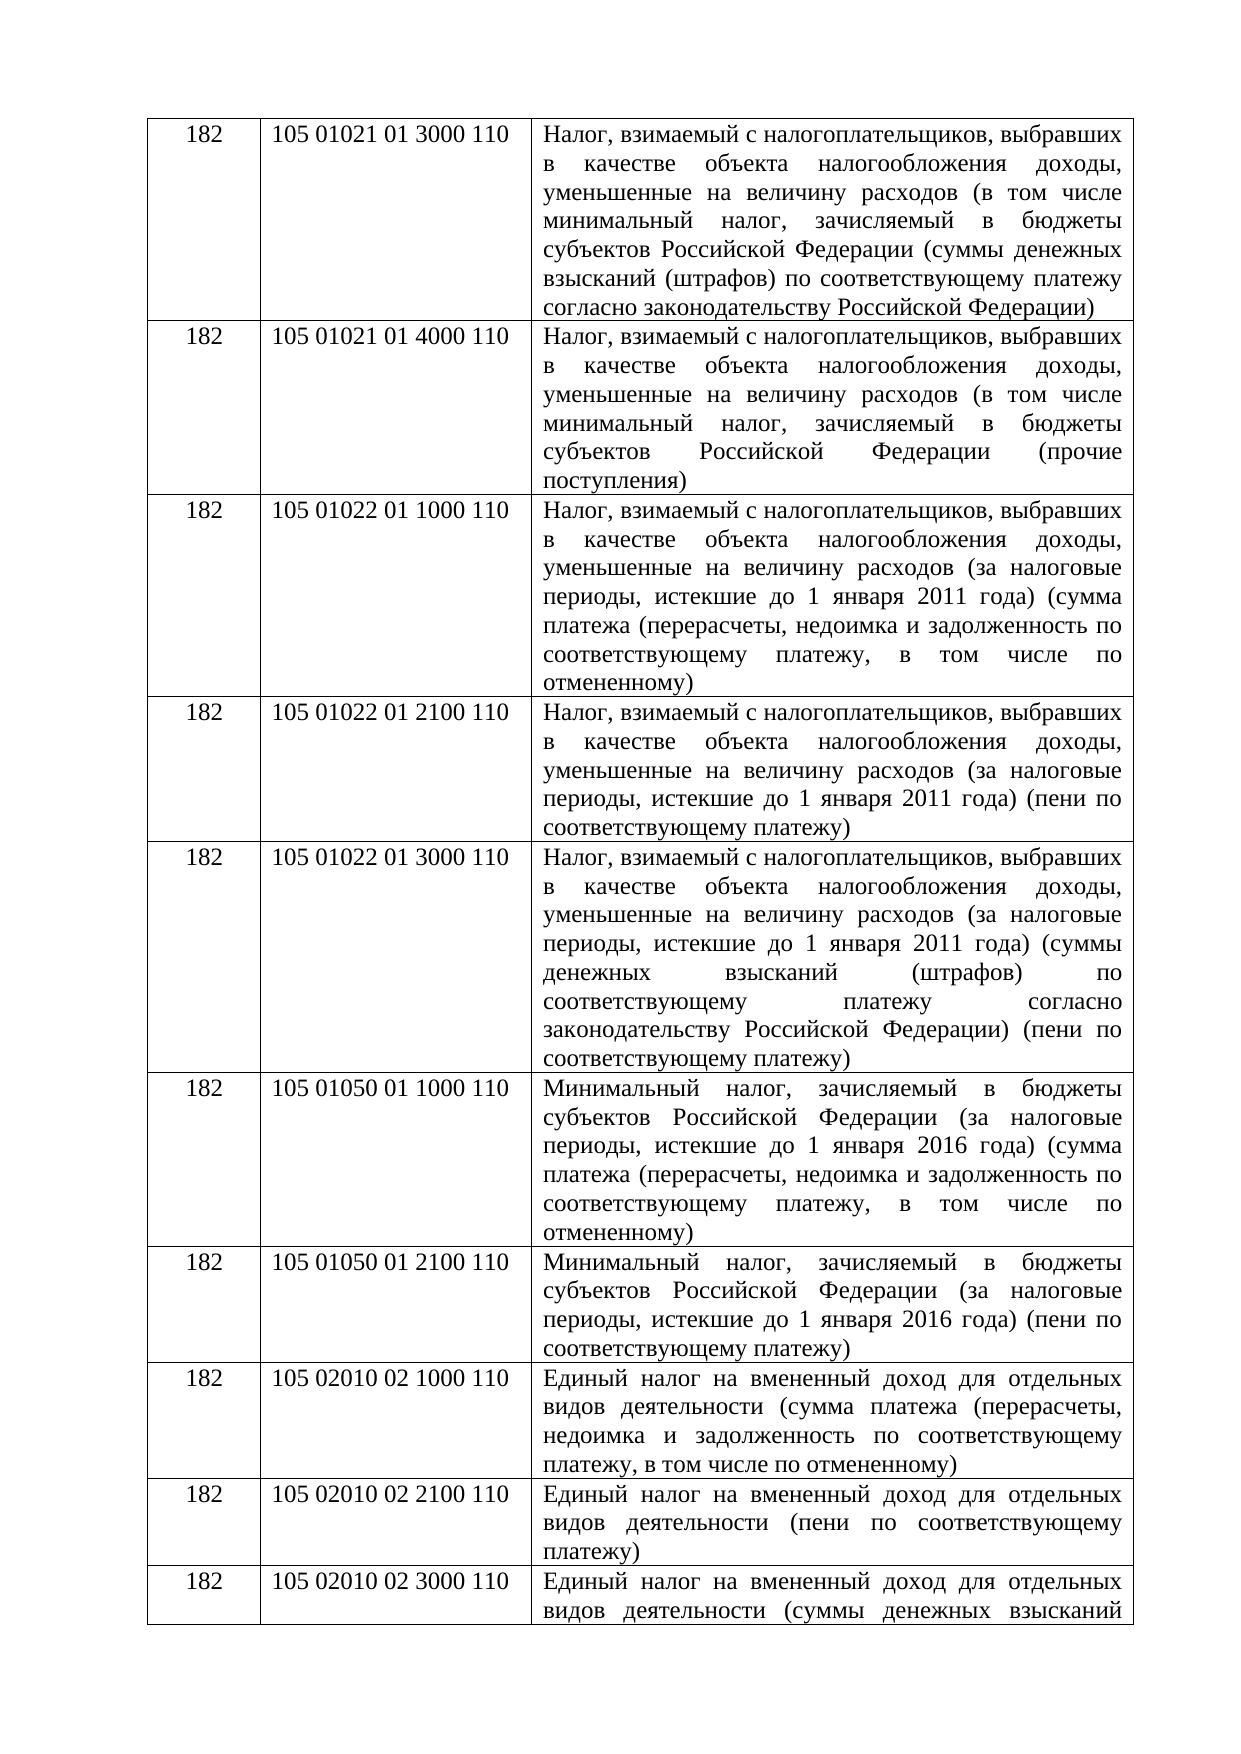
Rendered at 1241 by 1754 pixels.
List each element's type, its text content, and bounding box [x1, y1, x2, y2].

table_cell Минимальный налог, зачисляемый в бюджеты субъектов Российской Федерации (за налоговые периоды, истекшие до 1 января 2016 года) (пени по соответствующему платежу) [532, 1247, 1133, 1362]
table_cell Налог, взимаемый с налогоплательщиков, выбравших в качестве объекта налогообложения доходы, уменьшенные на величину расходов (за налоговые периоды, истекшие до 1 января 2011 года) (сумма платежа (перерасчеты, недоимка и задолженность по соответствующему платежу, в том числе по отмененному) [532, 495, 1133, 696]
table_cell 182 [148, 842, 260, 1072]
table_cell 182 [148, 1566, 260, 1623]
table_cell 182 [148, 697, 260, 841]
table_cell 105 01021 01 3000 110 [261, 119, 531, 320]
table_cell Налог, взимаемый с налогоплательщиков, выбравших в качестве объекта налогообложения доходы, уменьшенные на величину расходов (в том числе минимальный налог, зачисляемый в бюджеты субъектов Российской Федерации (суммы денежных взысканий (штрафов) по соответствующему платежу согласно законодательству Российской Федерации) [532, 119, 1133, 320]
table_cell 105 01022 01 3000 110 [261, 842, 531, 1072]
table_cell 182 [148, 321, 260, 494]
table_cell 105 01050 01 2100 110 [261, 1247, 531, 1362]
table_cell Единый налог на вмененный доход для отдельных видов деятельности (пени по соответствующему платежу) [532, 1479, 1133, 1565]
table_cell Минимальный налог, зачисляемый в бюджеты субъектов Российской Федерации (за налоговые периоды, истекшие до 1 января 2016 года) (сумма платежа (перерасчеты, недоимка и задолженность по соответствующему платежу, в том числе по отмененному) [532, 1073, 1133, 1246]
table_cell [532, 1566, 1133, 1623]
table_cell 105 01022 01 2100 110 [261, 697, 531, 841]
table_cell 105 01050 01 1000 110 [261, 1073, 531, 1246]
table_cell 105 02010 02 1000 110 [261, 1363, 531, 1478]
table_cell 182 [148, 495, 260, 696]
table_cell Налог, взимаемый с налогоплательщиков, выбравших в качестве объекта налогообложения доходы, уменьшенные на величину расходов (в том числе минимальный налог, зачисляемый в бюджеты субъектов Российской Федерации (прочие поступления) [532, 321, 1133, 494]
table_cell Налог, взимаемый с налогоплательщиков, выбравших в качестве объекта налогообложения доходы, уменьшенные на величину расходов (за налоговые периоды, истекшие до 1 января 2011 года) (пени по соответствующему платежу) [532, 697, 1133, 841]
table_cell 105 01021 01 4000 110 [261, 321, 531, 494]
table_cell 182 [148, 1363, 260, 1478]
table_cell Налог, взимаемый с налогоплательщиков, выбравших в качестве объекта налогообложения доходы, уменьшенные на величину расходов (за налоговые периоды, истекшие до 1 января 2011 года) (суммы денежных взысканий (штрафов) по соответствующему платежу согласно законодательству Российской Федерации) (пени по соответствующему платежу) [532, 842, 1133, 1072]
table_cell 182 [148, 1073, 260, 1246]
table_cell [261, 1566, 531, 1623]
table_cell 182 [148, 1247, 260, 1362]
table_cell 182 [148, 119, 260, 320]
table_cell Единый налог на вмененный доход для отдельных видов деятельности (сумма платежа (перерасчеты, недоимка и задолженность по соответствующему платежу, в том числе по отмененному) [532, 1363, 1133, 1478]
table_cell 182 [148, 1479, 260, 1565]
table_cell 105 01022 01 1000 110 [261, 495, 531, 696]
table_cell 105 02010 02 2100 110 [261, 1479, 531, 1565]
